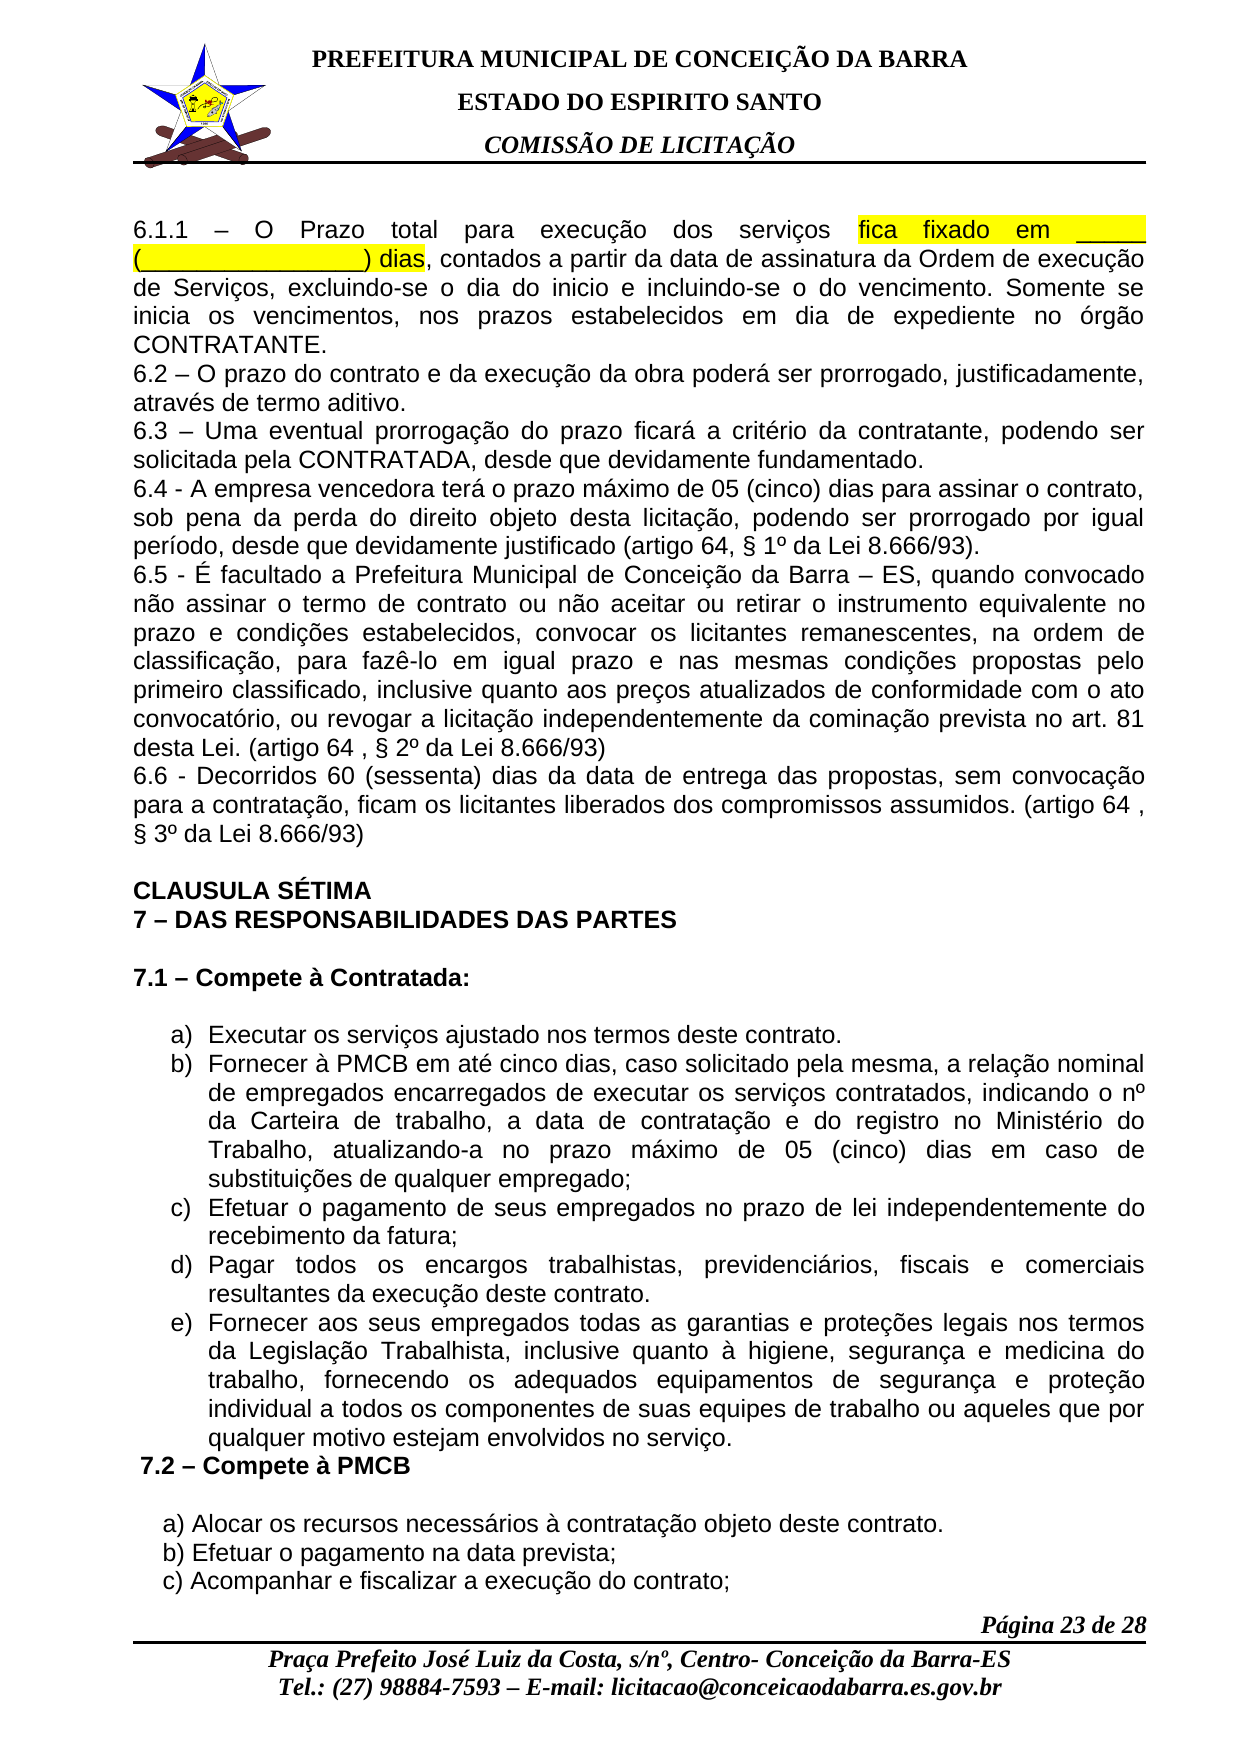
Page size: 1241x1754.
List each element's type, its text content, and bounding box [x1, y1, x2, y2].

list Fornecer aos seus empregados todas as garantias e proteções legais nos termos da Legislação Trabalhista, inclusive quanto à higiene, segurança e medicina do trabalho, fornecendo os adequados equipamentos de segurança e proteção individual a todos os componentes de suas equipes de trabalho ou aqueles que por qualquer motivo estejam envolvidos no serviço. [170, 1307, 1146, 1451]
text 7 – DAS RESPONSABILIDADES DAS PARTES [133, 905, 1146, 934]
text 6.6 - Decorridos 60 (sessenta) dias da data de entrega das propostas, sem convocação para a contratação, ficam os licitantes liberados dos compromissos assumidos. (artigo 64 , § 3º da Lei 8.666/93) [133, 761, 1146, 847]
text b) Efetuar o pagamento na data prevista; [162, 1537, 1146, 1566]
text 6.4 - A empresa vencedora terá o prazo máximo de 05 (cinco) dias para assinar o contrato, sob pena da perda do direito objeto desta licitação, podendo ser prorrogado por igual período, desde que devidamente justificado (artigo 64, § 1º da Lei 8.666/93). [133, 474, 1146, 560]
text 7.2 – Compete à PMCB [133, 1451, 1146, 1480]
list Executar os serviços ajustado nos termos deste contrato. [170, 1020, 1146, 1049]
list Pagar todos os encargos trabalhistas, previdenciários, fiscais e comerciais resultantes da execução deste contrato. [170, 1250, 1146, 1307]
text CLAUSULA SÉTIMA [133, 876, 1146, 905]
text 6.3 – Uma eventual prorrogação do prazo ficará a critério da contratante, podendo ser solicitada pela CONTRATADA, desde que devidamente fundamentado. [133, 416, 1146, 474]
text 6.2 – O prazo do contrato e da execução da obra poderá ser prorrogado, justificadamente, através de termo aditivo. [133, 359, 1146, 416]
text a) Alocar os recursos necessários à contratação objeto deste contrato. [162, 1509, 1146, 1537]
list Efetuar o pagamento de seus empregados no prazo de lei independentemente do recebimento da fatura; [170, 1192, 1146, 1250]
text 6.1.1 – O Prazo total para execução dos serviços fica fixado em _____ (________________) dias, contados a partir da data de assinatura da Ordem de execução de Serviços, excluindo-se o dia do inicio e incluindo-se o do vencimento. Somente se inicia os vencimentos, nos prazos estabelecidos em dia de expediente no órgão CONTRATANTE. [133, 215, 1146, 359]
list Fornecer à PMCB em até cinco dias, caso solicitado pela mesma, a relação nominal de empregados encarregados de executar os serviços contratados, indicando o nº da Carteira de trabalho, a data de contratação e do registro no Ministério do Trabalho, atualizando-a no prazo máximo de 05 (cinco) dias em caso de substituições de qualquer empregado; [170, 1049, 1146, 1192]
text 6.5 - É facultado a Prefeitura Municipal de Conceição da Barra – ES, quando convocado não assinar o termo de contrato ou não aceitar ou retirar o instrumento equivalente no prazo e condições estabelecidos, convocar os licitantes remanescentes, na ordem de classificação, para fazê-lo em igual prazo e nas mesmas condições propostas pelo primeiro classificado, inclusive quanto aos preços atualizados de conformidade com o ato convocatório, ou revogar a licitação independentemente da cominação prevista no art. 81 desta Lei. (artigo 64 , § 2º da Lei 8.666/93) [133, 560, 1146, 761]
text 7.1 – Compete à Contratada: [133, 962, 1146, 991]
text c) Acompanhar e fiscalizar a execução do contrato; [162, 1566, 1146, 1595]
